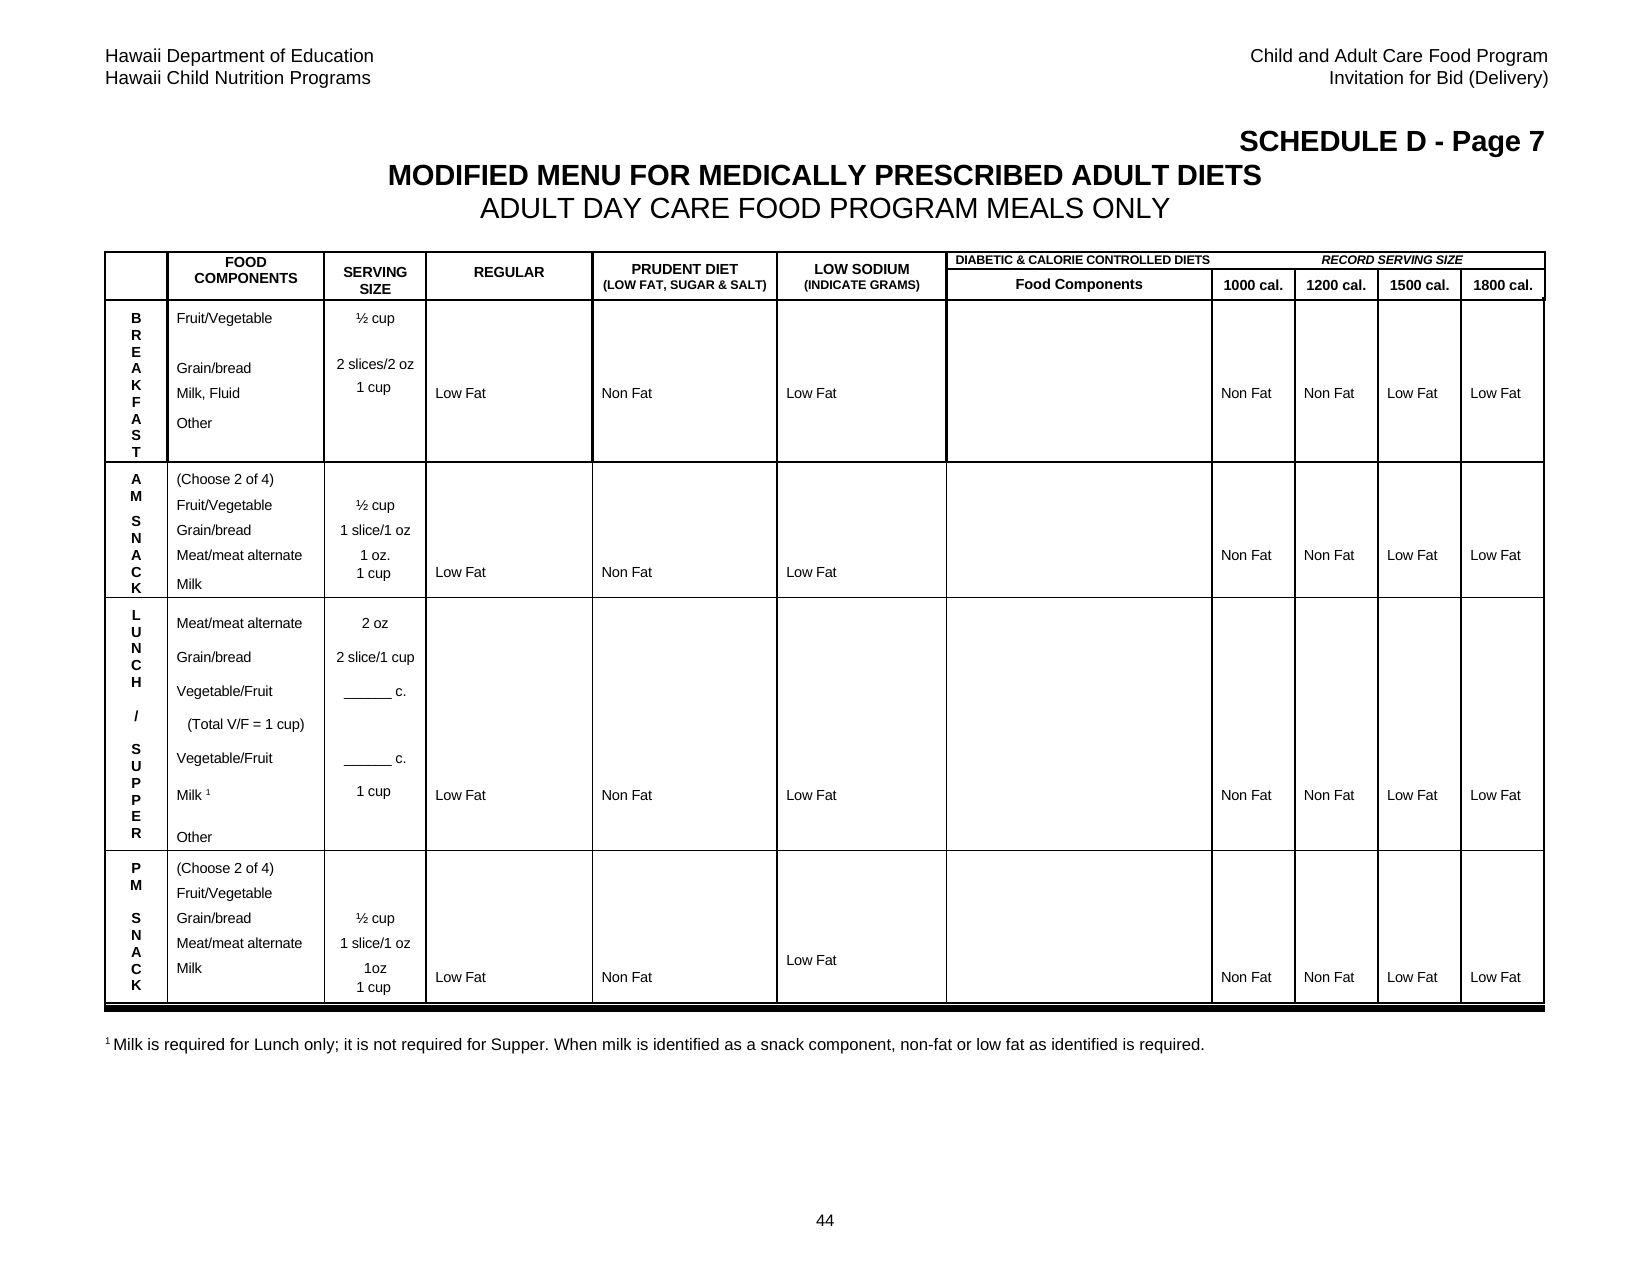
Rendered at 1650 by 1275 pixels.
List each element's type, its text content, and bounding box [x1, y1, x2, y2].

table_cell [947, 598, 1211, 850]
table_cell 1200 cal. [1296, 270, 1377, 299]
table_header DIABETIC & CALORIE CONTROLLED DIETS RECORD SERVING SIZE [948, 253, 1544, 268]
table_cell Non Fat [1213, 851, 1294, 1002]
table_cell [947, 463, 1211, 597]
table_cell P M S N A C K [106, 851, 167, 1002]
subtitle SCHEDULE D - Page 7 [105, 124, 1545, 158]
table_cell Low Fat [427, 301, 591, 461]
table_cell B R E A K F A S T [106, 301, 166, 461]
table_cell L U N C H / S U P P E R [106, 598, 167, 850]
table_cell ½ cup 2 slices/2 oz 1 cup [325, 301, 425, 461]
table_cell 2 oz 2 slice/1 cup ______ c. ______ c. 1 cup [325, 598, 425, 850]
subtitle MODIFIED MENU FOR MEDICALLY PRESCRIBED ADULT DIETS [105, 158, 1545, 191]
table_cell Low Fat [427, 463, 592, 597]
table_cell (Choose 2 of 4) Fruit/Vegetable Grain/bread Meat/meat alternate Milk [168, 851, 324, 1002]
table_cell 1000 cal. [1213, 270, 1294, 299]
table_cell [948, 301, 1211, 461]
table_cell Low Fat [1379, 851, 1460, 1002]
table_cell Low Fat [1462, 463, 1543, 597]
table_header PRUDENT DIET (LOW FAT, SUGAR & SALT) [594, 253, 776, 299]
table_cell Low Fat [1462, 851, 1543, 1002]
table_cell Non Fat [594, 301, 776, 461]
table_cell Low Fat [778, 851, 946, 1002]
table_cell Non Fat [1213, 598, 1294, 850]
table_header FOOD COMPONENTS [169, 253, 323, 299]
table_cell Food Components [948, 270, 1211, 299]
table_header SERVING SIZE [325, 253, 425, 299]
table_cell Low Fat [1462, 301, 1543, 461]
table_cell [947, 851, 1211, 1002]
table_cell Low Fat [427, 851, 592, 1002]
table_cell Meat/meat alternate Grain/bread Vegetable/Fruit (Total V/F = 1 cup) Vegetable/Fruit Milk 1 Other [168, 598, 324, 850]
table_cell Non Fat [1296, 301, 1377, 461]
table_cell Low Fat [778, 301, 945, 461]
table_cell Low Fat [778, 463, 946, 597]
table_cell Non Fat [1296, 463, 1377, 597]
table_cell Non Fat [1296, 851, 1377, 1002]
text ADULT DAY CARE FOOD PROGRAM MEALS ONLY [480, 191, 1545, 225]
table_header [106, 253, 166, 299]
table_cell 1800 cal. [1462, 270, 1544, 299]
table_cell Low Fat [427, 598, 592, 850]
table_cell Low Fat [1379, 463, 1460, 597]
table_cell (Choose 2 of 4) Fruit/Vegetable Grain/bread Meat/meat alternate Milk [168, 463, 324, 597]
table_cell Low Fat [1379, 301, 1460, 461]
table_cell ½ cup 1 slice/1 oz 1oz 1 cup [325, 851, 425, 1002]
table_cell Non Fat [593, 851, 776, 1002]
table_cell A M S N A C K [106, 463, 167, 597]
text 1 Milk is required for Lunch only; it is not required for Supper. When milk is identified as a snack component, non-fat or low fat as identified is required. [105, 1035, 1516, 1054]
table_cell Non Fat [1213, 463, 1294, 597]
table_cell Low Fat [1379, 598, 1460, 850]
table_header REGULAR [427, 253, 591, 299]
table_cell Low Fat [1462, 598, 1543, 850]
table_cell Non Fat [593, 463, 776, 597]
table_cell Non Fat [1213, 301, 1294, 461]
table_header LOW SODIUM (INDICATE GRAMS) [778, 253, 945, 299]
table_cell 1500 cal. [1379, 270, 1460, 299]
table_cell Non Fat [1296, 598, 1377, 850]
table_cell Low Fat [778, 598, 946, 850]
table_cell Fruit/Vegetable Grain/bread Milk, Fluid Other [169, 301, 323, 461]
table_cell Non Fat [593, 598, 776, 850]
table_cell ½ cup 1 slice/1 oz 1 oz. 1 cup [325, 463, 425, 597]
